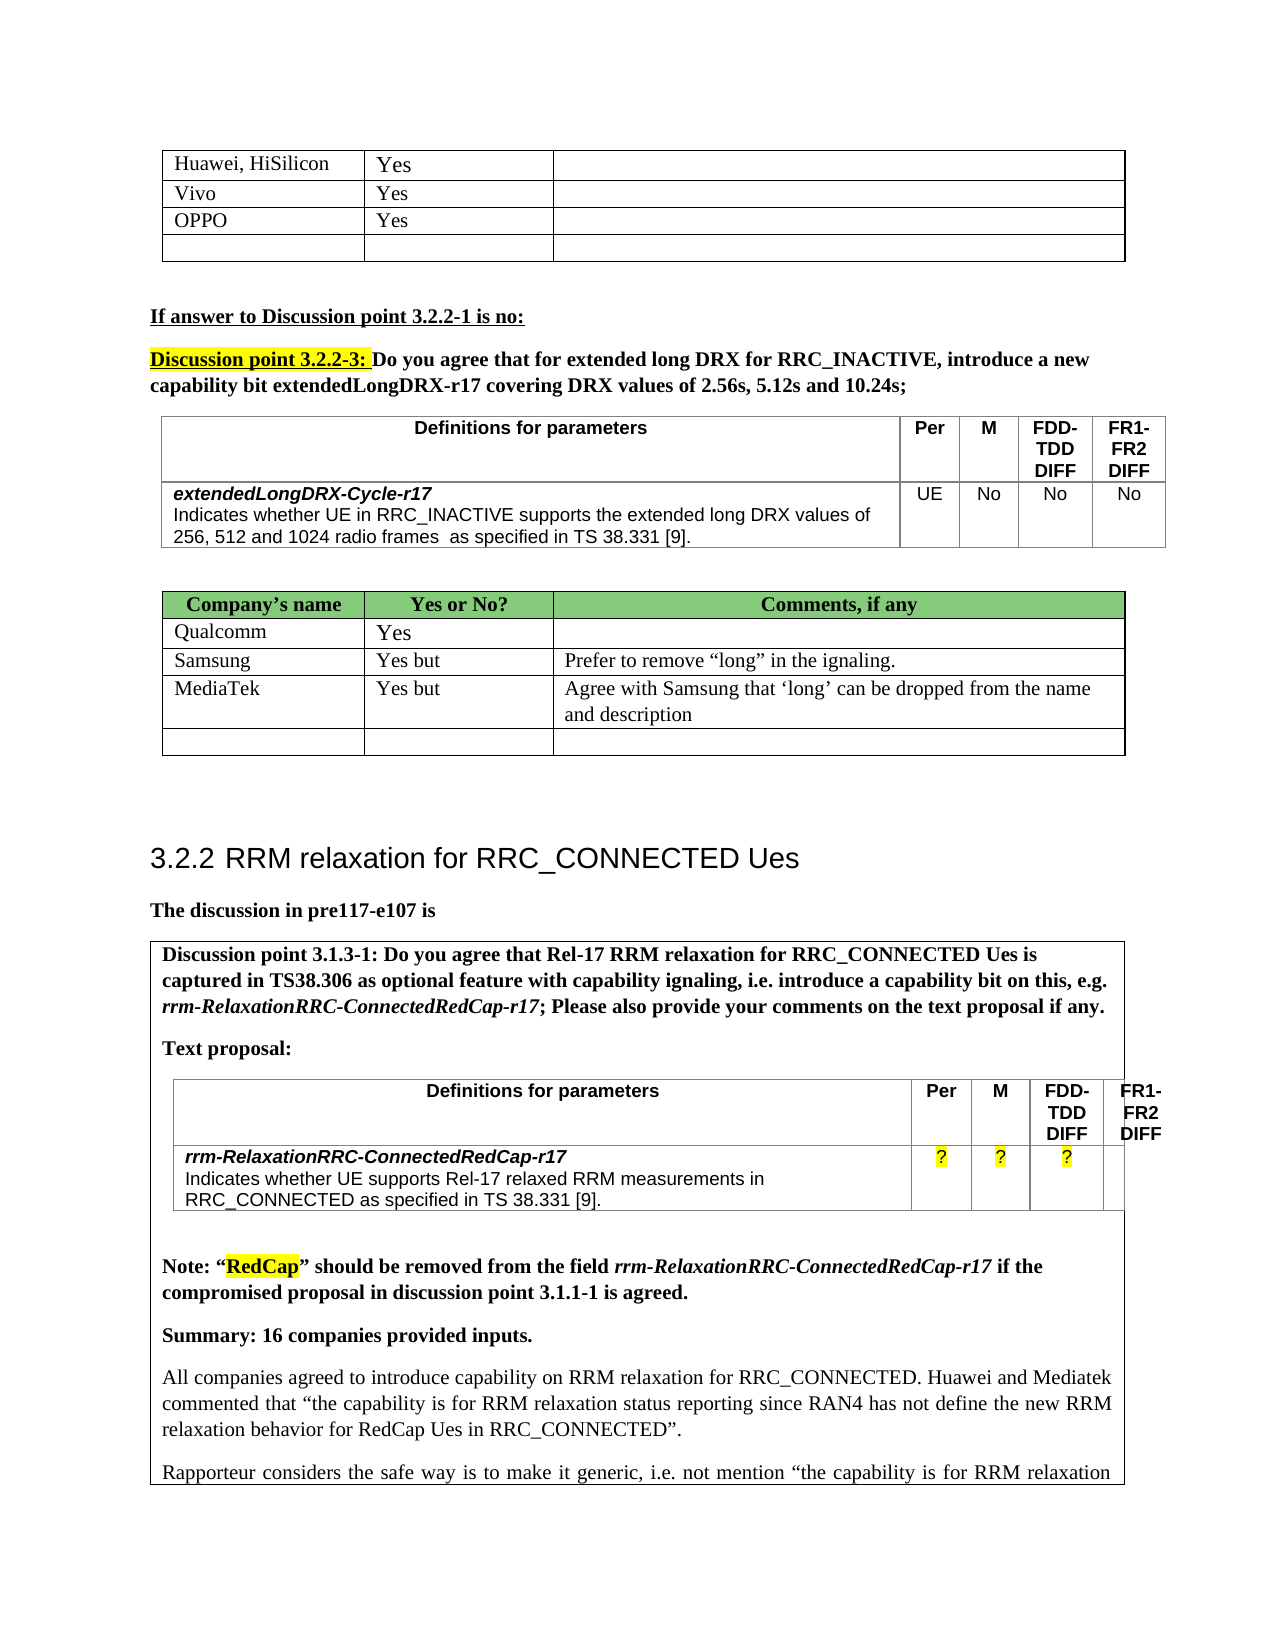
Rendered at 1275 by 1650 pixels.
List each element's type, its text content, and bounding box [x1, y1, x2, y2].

table_cell Yes [365, 208, 553, 234]
table_cell Yes but [365, 649, 553, 674]
table_cell Vivo [163, 181, 364, 207]
table_cell [554, 208, 1124, 234]
table_cell Qualcomm [163, 619, 364, 647]
table_cell Yes [365, 619, 553, 647]
table_cell Agree with Samsung that ‘long’ can be dropped from the name and description [554, 676, 1124, 728]
table_header Definitions for parameters [162, 417, 899, 481]
table_cell No [1093, 483, 1165, 547]
table_header M [960, 417, 1018, 481]
table_cell extendedLongDRX-Cycle-r17 Indicates whether UE in RRC_INACTIVE supports the extended long DRX values of 256, 512 and 1024 radio frames as specified in TS 38.331 [9]. [162, 483, 899, 547]
table_cell [365, 235, 553, 261]
table_cell [365, 729, 553, 755]
table_cell OPPO [163, 208, 364, 234]
text The discussion in pre117-e107 is [150, 898, 1125, 922]
table_header FDD-TDD DIFF [1019, 417, 1092, 481]
table_cell Huawei, HiSilicon [163, 151, 364, 179]
table_cell Yes but [365, 676, 553, 728]
table_cell [554, 181, 1124, 207]
table_cell No [960, 483, 1018, 547]
table_cell Samsung [163, 649, 364, 674]
text If answer to Discussion point 3.2.2-1 is no: [150, 304, 1125, 328]
table_cell [554, 151, 1124, 179]
table_header FR1-FR2 DIFF [1093, 417, 1165, 481]
table_cell UE [901, 483, 959, 547]
table_cell [163, 729, 364, 755]
table_cell Yes [365, 151, 553, 179]
table_cell [554, 235, 1124, 261]
table_cell [554, 619, 1124, 647]
table_cell [163, 235, 364, 261]
table_cell Yes [365, 181, 553, 207]
table_header Comments, if any [554, 592, 1124, 618]
table_cell [554, 729, 1124, 755]
table_cell Prefer to remove “long” in the ignaling. [554, 649, 1124, 674]
table_header Yes or No? [365, 592, 553, 618]
subtitle RRM relaxation for RRC_CONNECTED Ues [150, 841, 1125, 874]
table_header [151, 942, 1124, 1484]
table_cell MediaTek [163, 676, 364, 728]
table_header Per [901, 417, 959, 481]
text Discussion point 3.2.2-3: Do you agree that for extended long DRX for RRC_INACTIVE, introduce a new capability bit extendedLongDRX-r17 covering DRX values of 2.56s, 5.12s and 10.24s; [150, 347, 1125, 397]
table_cell No [1019, 483, 1092, 547]
table_header Company’s name [163, 592, 364, 618]
